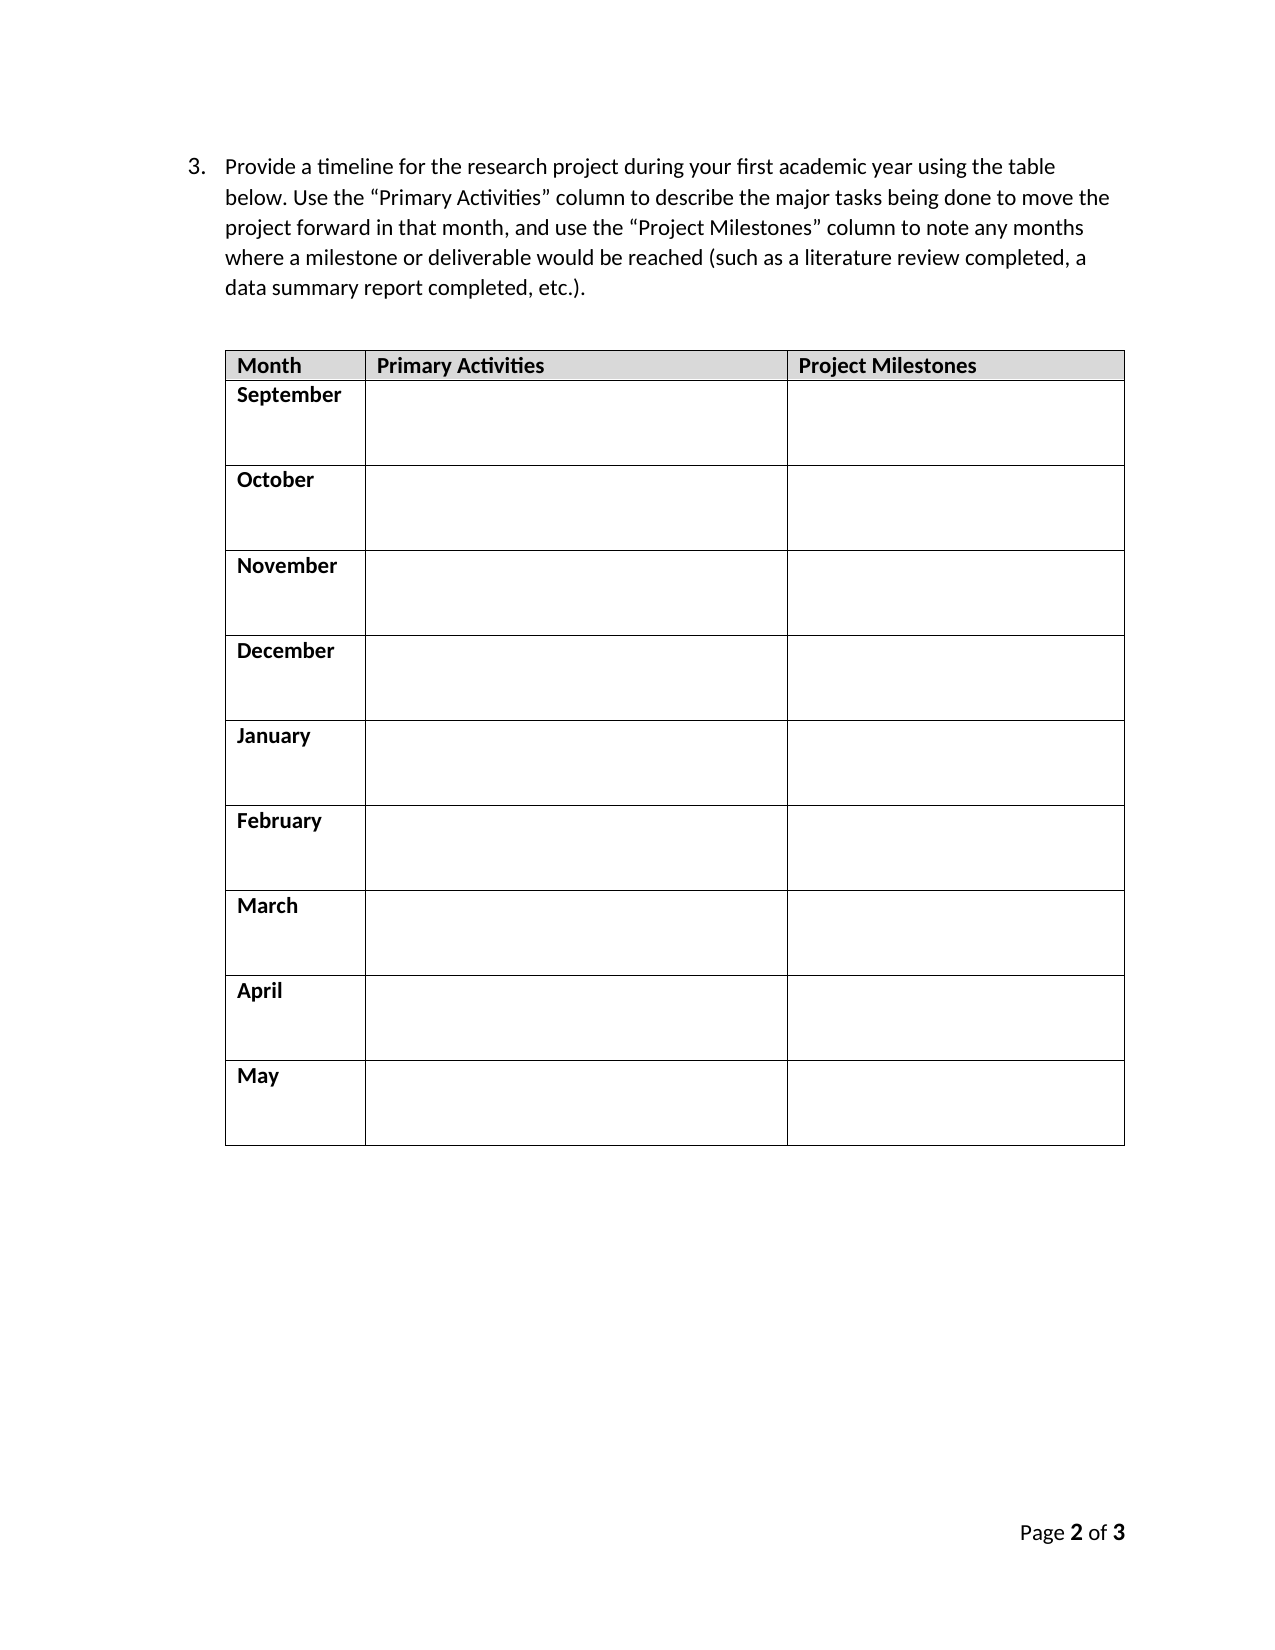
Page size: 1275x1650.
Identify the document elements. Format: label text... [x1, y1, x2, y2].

table_cell November [226, 551, 365, 635]
table_cell [366, 1061, 787, 1145]
table_cell [366, 976, 787, 1060]
table_cell April [226, 976, 365, 1060]
table_cell [788, 636, 1124, 720]
table_cell [788, 551, 1124, 635]
table_cell [788, 381, 1124, 464]
table_cell [366, 636, 787, 720]
table_cell [788, 721, 1124, 805]
table_header Primary Activities [366, 351, 787, 379]
table_cell [366, 806, 787, 890]
table_cell February [226, 806, 365, 890]
table_cell March [226, 891, 365, 975]
table_cell [788, 466, 1124, 550]
table_header Project Milestones [788, 351, 1124, 379]
table_cell [366, 721, 787, 805]
table_cell December [226, 636, 365, 720]
table_cell [788, 806, 1124, 890]
table_cell [788, 891, 1124, 975]
table_cell [788, 976, 1124, 1060]
table_header Month [226, 351, 365, 379]
table_cell [788, 1061, 1124, 1145]
list Provide a timeline for the research project during your first academic year using the table below. Use the “Primary Activities” column to describe the major tasks being done to move the project forward in that month, and use the “Project Milestones” column to note any months where a milestone or deliverable would be reached (such as a literature review completed, a data summary report completed, etc.). [187, 150, 1125, 332]
table_cell [366, 466, 787, 550]
table_cell May [226, 1061, 365, 1145]
table_cell [366, 551, 787, 635]
table_cell September [226, 381, 365, 464]
table_cell October [226, 466, 365, 550]
table_cell [366, 381, 787, 464]
table_cell [366, 891, 787, 975]
table_cell January [226, 721, 365, 805]
